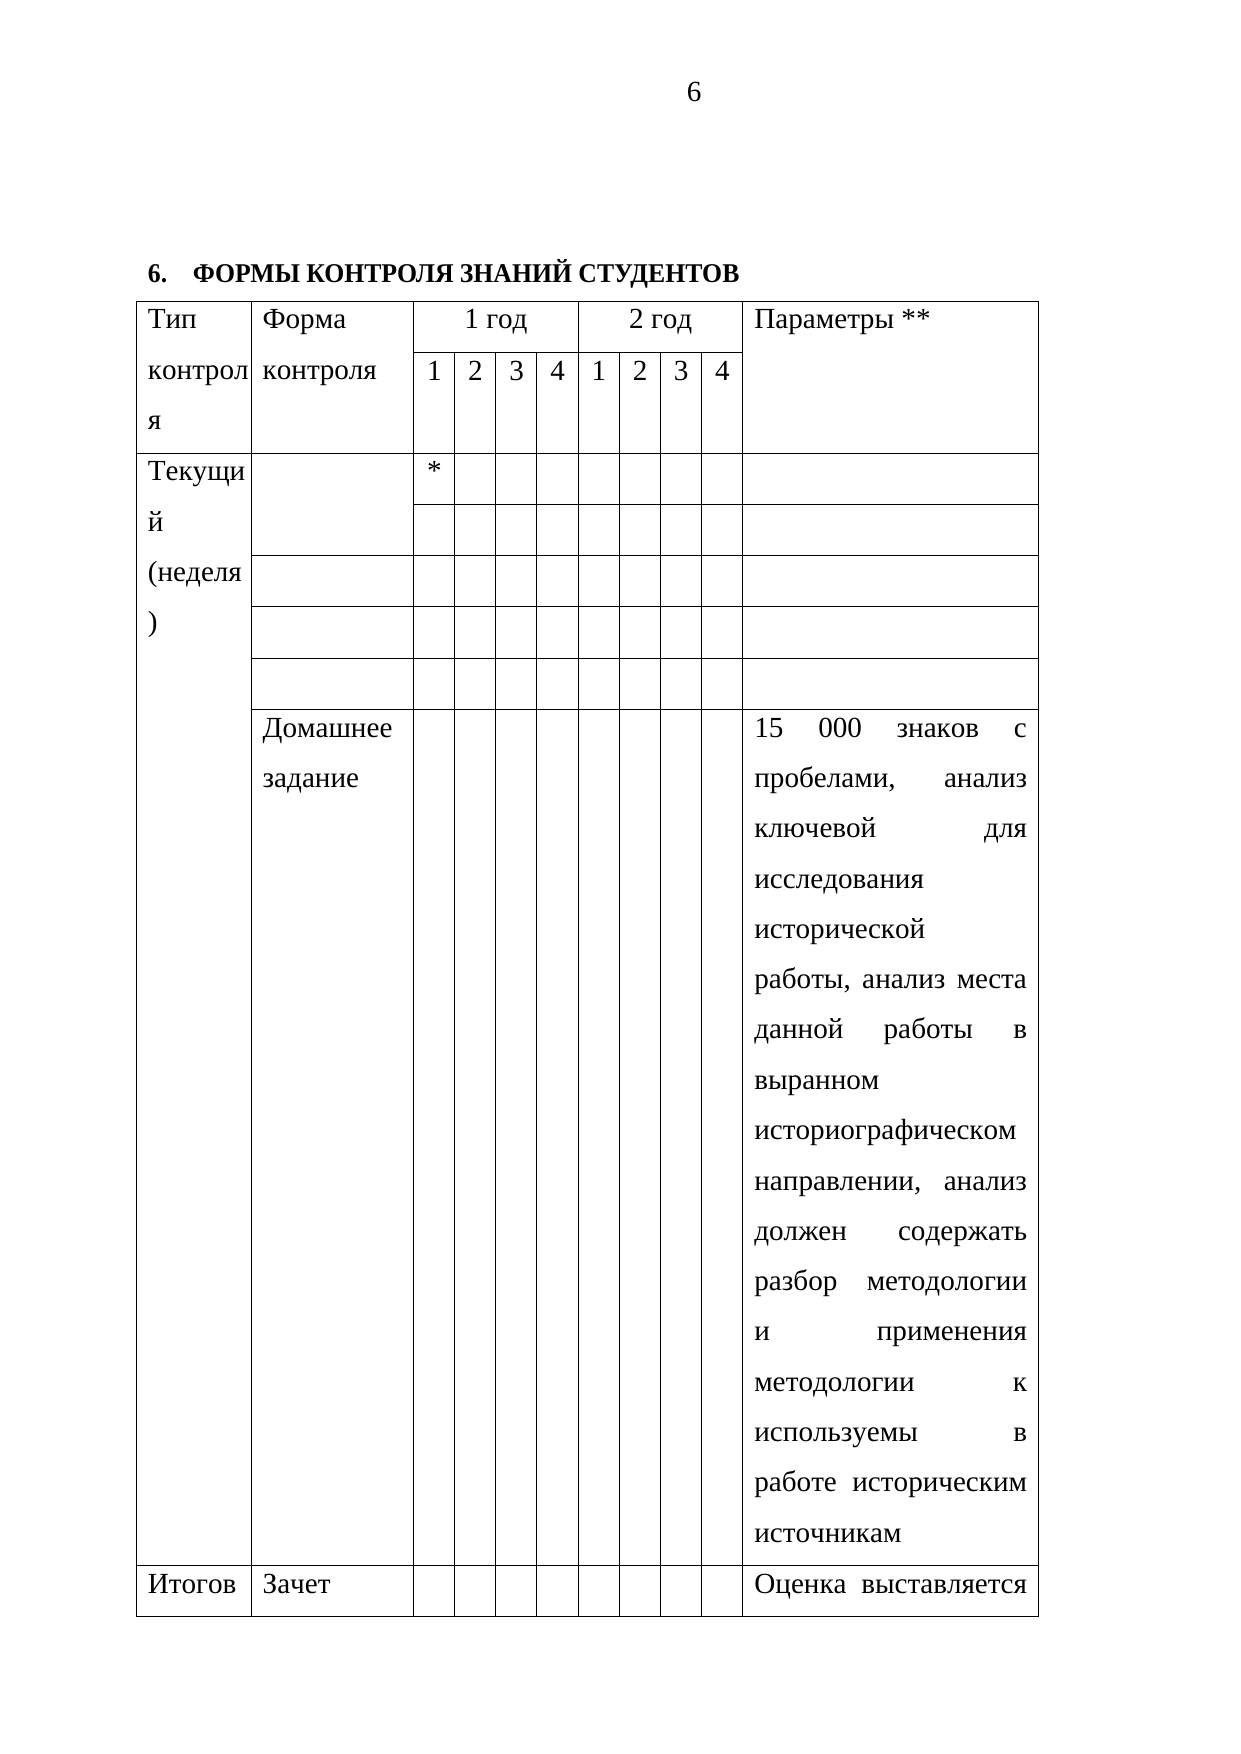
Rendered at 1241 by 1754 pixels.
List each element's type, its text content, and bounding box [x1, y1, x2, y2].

table_cell 1 [579, 353, 619, 452]
table_cell [496, 659, 536, 709]
table_cell [743, 505, 1038, 555]
table_cell [537, 556, 578, 606]
table_cell [661, 505, 701, 555]
table_cell [496, 556, 536, 606]
table_cell [537, 710, 578, 1565]
table_cell [743, 607, 1038, 657]
subtitle Формы контроля знаний студентов [148, 257, 1181, 288]
table_cell [414, 1566, 454, 1616]
table_cell 4 [702, 353, 742, 452]
table_cell [702, 710, 742, 1565]
table_cell [661, 454, 701, 504]
table_cell [620, 505, 660, 555]
table_cell [743, 659, 1038, 709]
table_cell * [414, 454, 454, 504]
table_cell [537, 454, 578, 504]
table_header 2 год [579, 302, 742, 352]
table_cell [743, 454, 1038, 504]
table_cell [702, 607, 742, 657]
table_cell [579, 505, 619, 555]
table_cell [455, 607, 495, 657]
table_cell [455, 454, 495, 504]
table_cell [252, 556, 413, 606]
table_header 1 год [414, 302, 578, 352]
table_cell [252, 659, 413, 709]
table_cell [620, 710, 660, 1565]
table_cell [252, 607, 413, 657]
table_cell [661, 710, 701, 1565]
table_cell Итоговый [137, 1566, 251, 1616]
table_cell [455, 659, 495, 709]
table_cell [455, 556, 495, 606]
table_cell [743, 1566, 1038, 1616]
table_cell [702, 505, 742, 555]
table_cell Зачет [252, 1566, 413, 1616]
table_cell [620, 607, 660, 657]
table_cell [579, 454, 619, 504]
table_cell [537, 1566, 578, 1616]
table_cell [414, 607, 454, 657]
table_cell [414, 505, 454, 555]
table_cell [496, 454, 536, 504]
table_cell [414, 659, 454, 709]
table_cell [620, 659, 660, 709]
table_cell [455, 710, 495, 1565]
table_cell 4 [537, 353, 578, 452]
table_cell 2 [455, 353, 495, 452]
table_cell [702, 1566, 742, 1616]
table_cell [496, 1566, 536, 1616]
table_cell [702, 454, 742, 504]
table_cell [620, 1566, 660, 1616]
table_cell [579, 1566, 619, 1616]
table_cell [579, 659, 619, 709]
table_cell [496, 710, 536, 1565]
table_cell [414, 556, 454, 606]
table_cell [661, 556, 701, 606]
table_cell [620, 556, 660, 606]
table_cell 2 [620, 353, 660, 452]
table_cell 3 [661, 353, 701, 452]
table_cell Домашнее задание [252, 710, 413, 1565]
table_cell [661, 1566, 701, 1616]
table_cell [579, 556, 619, 606]
table_cell [702, 556, 742, 606]
table_header Тип контроля [137, 302, 251, 452]
table_cell [579, 607, 619, 657]
table_cell 3 [496, 353, 536, 452]
table_cell 1 [414, 353, 454, 452]
table_cell [252, 454, 413, 555]
table_cell [455, 505, 495, 555]
table_cell Текущий (неделя) [137, 454, 251, 1565]
table_cell [455, 1566, 495, 1616]
table_header Форма контроля [252, 302, 413, 452]
table_cell [496, 607, 536, 657]
table_header Параметры ** [743, 302, 1038, 452]
table_cell [579, 710, 619, 1565]
table_cell [620, 454, 660, 504]
table_cell [661, 659, 701, 709]
table_cell [414, 710, 454, 1565]
table_cell [537, 505, 578, 555]
table_cell 15 000 знаков с пробелами, анализ ключевой для исследования исторической работы, анализ места данной работы в выранном историографическом направлении, анализ должен содержать разбор методологии и применения методологии к используемы в работе историческим источникам [743, 710, 1038, 1565]
table_cell [702, 659, 742, 709]
table_cell [537, 659, 578, 709]
table_cell [496, 505, 536, 555]
table_cell [661, 607, 701, 657]
table_cell [537, 607, 578, 657]
table_cell [743, 556, 1038, 606]
